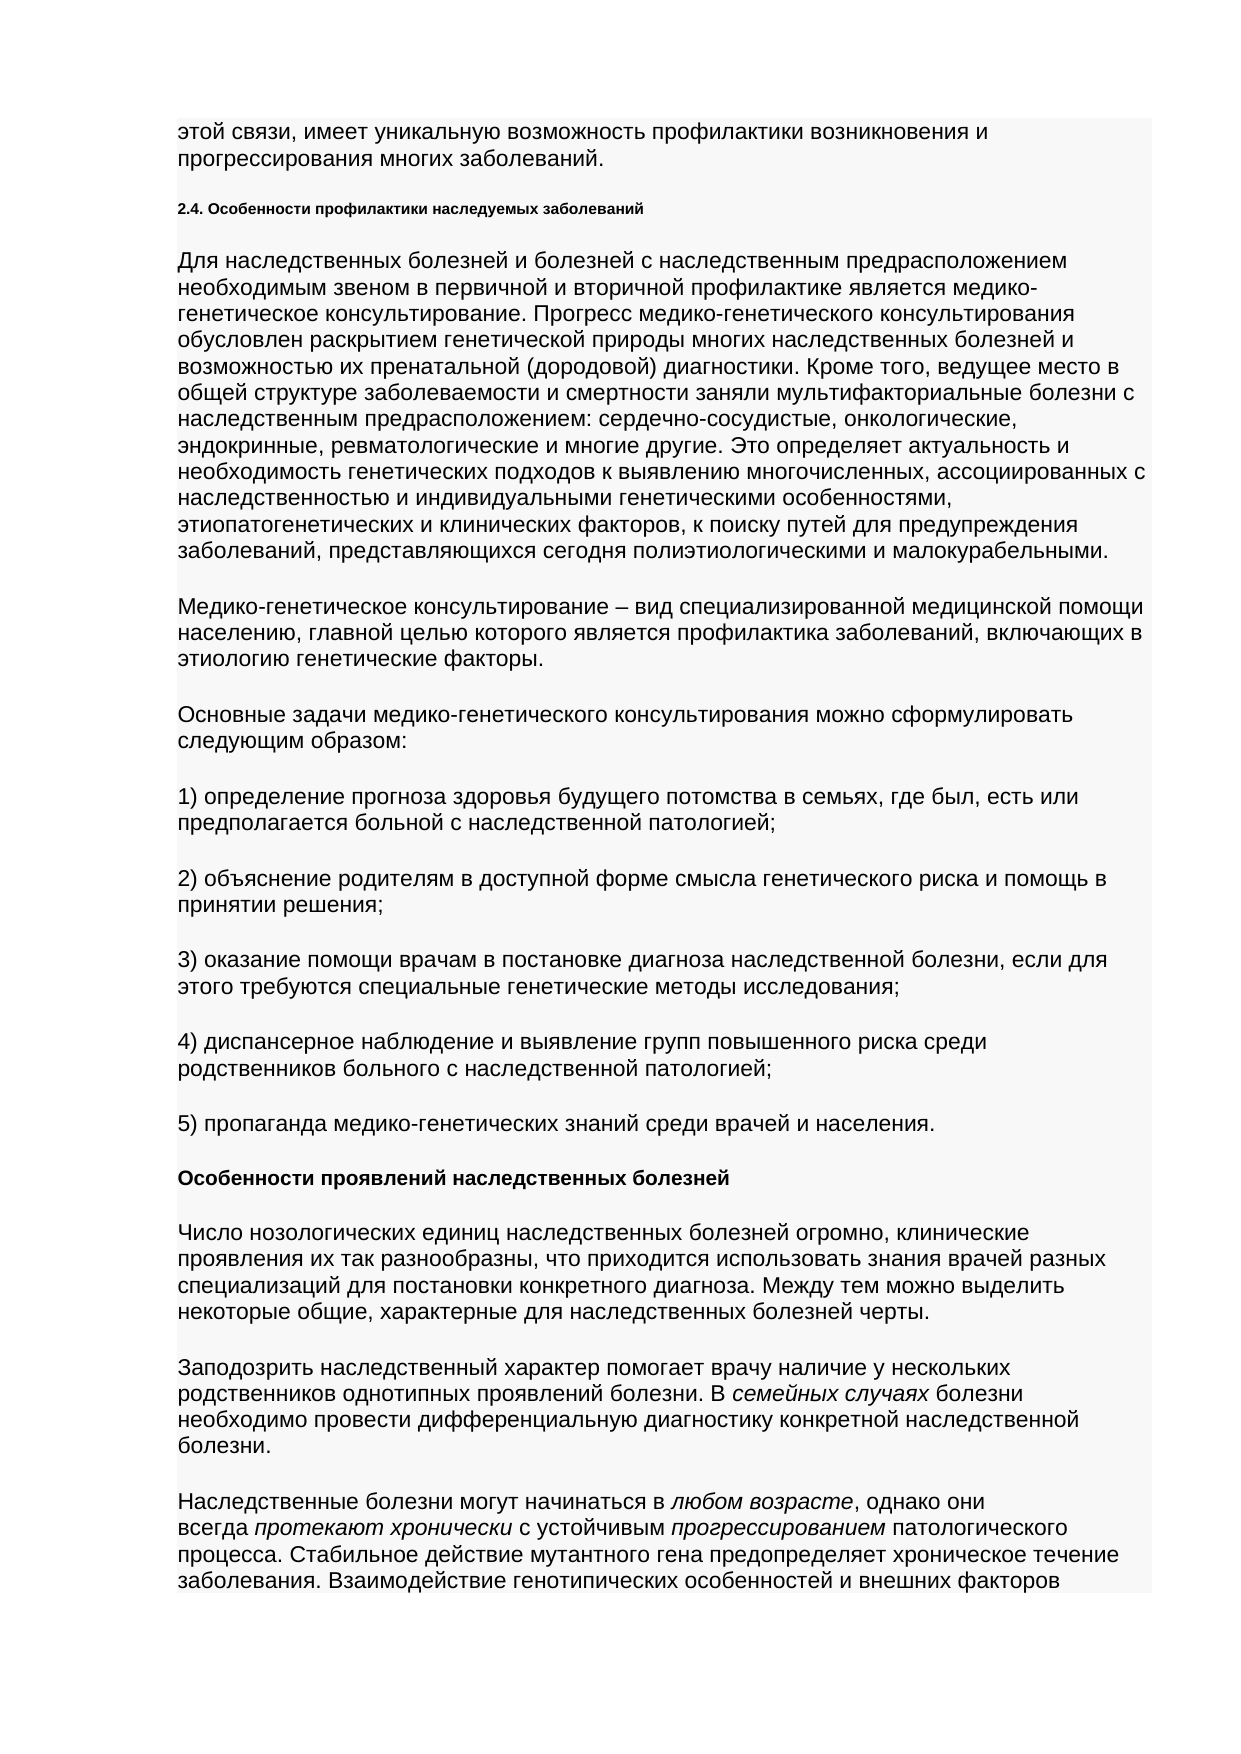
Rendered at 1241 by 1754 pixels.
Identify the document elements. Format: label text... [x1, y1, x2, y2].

text 1) определение прогноза здоровья будущего потомства в семьях, где был, есть или предполагается больной с наследственной патологией; [177, 783, 1152, 835]
text 2.4. Особенности профилактики наследуемых заболеваний [177, 200, 1152, 218]
text Число нозологических единиц наследственных болезней огромно, клинические проявления их так разнообразны, что приходится использовать знания врачей разных специализаций для постановки конкретного диагноза. Между тем можно выделить некоторые общие, характерные для наследственных болезней черты. [177, 1219, 1152, 1324]
text Медико-генетическое консультирование – вид специализированной медицинской помощи населению, главной целью которого является профилактика заболеваний, включающих в этиологию генетические факторы. [177, 593, 1152, 672]
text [177, 118, 1152, 171]
text 5) пропаганда медико-генетических знаний среди врачей и населения. [177, 1110, 1152, 1137]
text 3) оказание помощи врачам в постановке диагноза наследственной болезни, если для этого требуются специальные генетические методы исследования; [177, 946, 1152, 999]
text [177, 1488, 1152, 1593]
text Основные задачи медико-генетического консультирования можно сформулировать следующим образом: [177, 701, 1152, 753]
text 2) объяснение родителям в доступной форме смысла генетического риска и помощь в принятии решения; [177, 864, 1152, 917]
text Особенности проявлений наследственных болезней [177, 1166, 1152, 1190]
text Для наследственных болезней и болезней с наследственным предрасположением необходимым звеном в первичной и вторичной профилактике является медико-генетическое консультирование. Прогресс медико-генетического консультирования обусловлен раскрытием генетической природы многих наследственных болезней и возможностью их пренатальной (дородовой) диагностики. Кроме того, ведущее место в общей структуре заболеваемости и смертности заняли мультифакториальные болезни с наследственным предрасположением: сердечно-сосудистые, онкологические, эндокринные, ревматологические и многие другие. Это определяет актуальность и необходимость генетических подходов к выявлению многочисленных, ассоциированных с наследственностью и индивидуальными генетическими особенностями, этиопатогенетических и клинических факторов, к поиску путей для предупреждения заболеваний, представляющихся сегодня полиэтиологическими и малокурабельными. [177, 247, 1152, 563]
text 4) диспансерное наблюдение и выявление групп повышенного риска среди родственников больного с наследственной патологией; [177, 1028, 1152, 1081]
text Заподозрить наследственный характер помогает врачу наличие у нескольких родственников однотипных проявлений болезни. В семейных случаях болезни необходимо провести дифференциальную диагностику конкретной наследственной болезни. [177, 1353, 1152, 1459]
